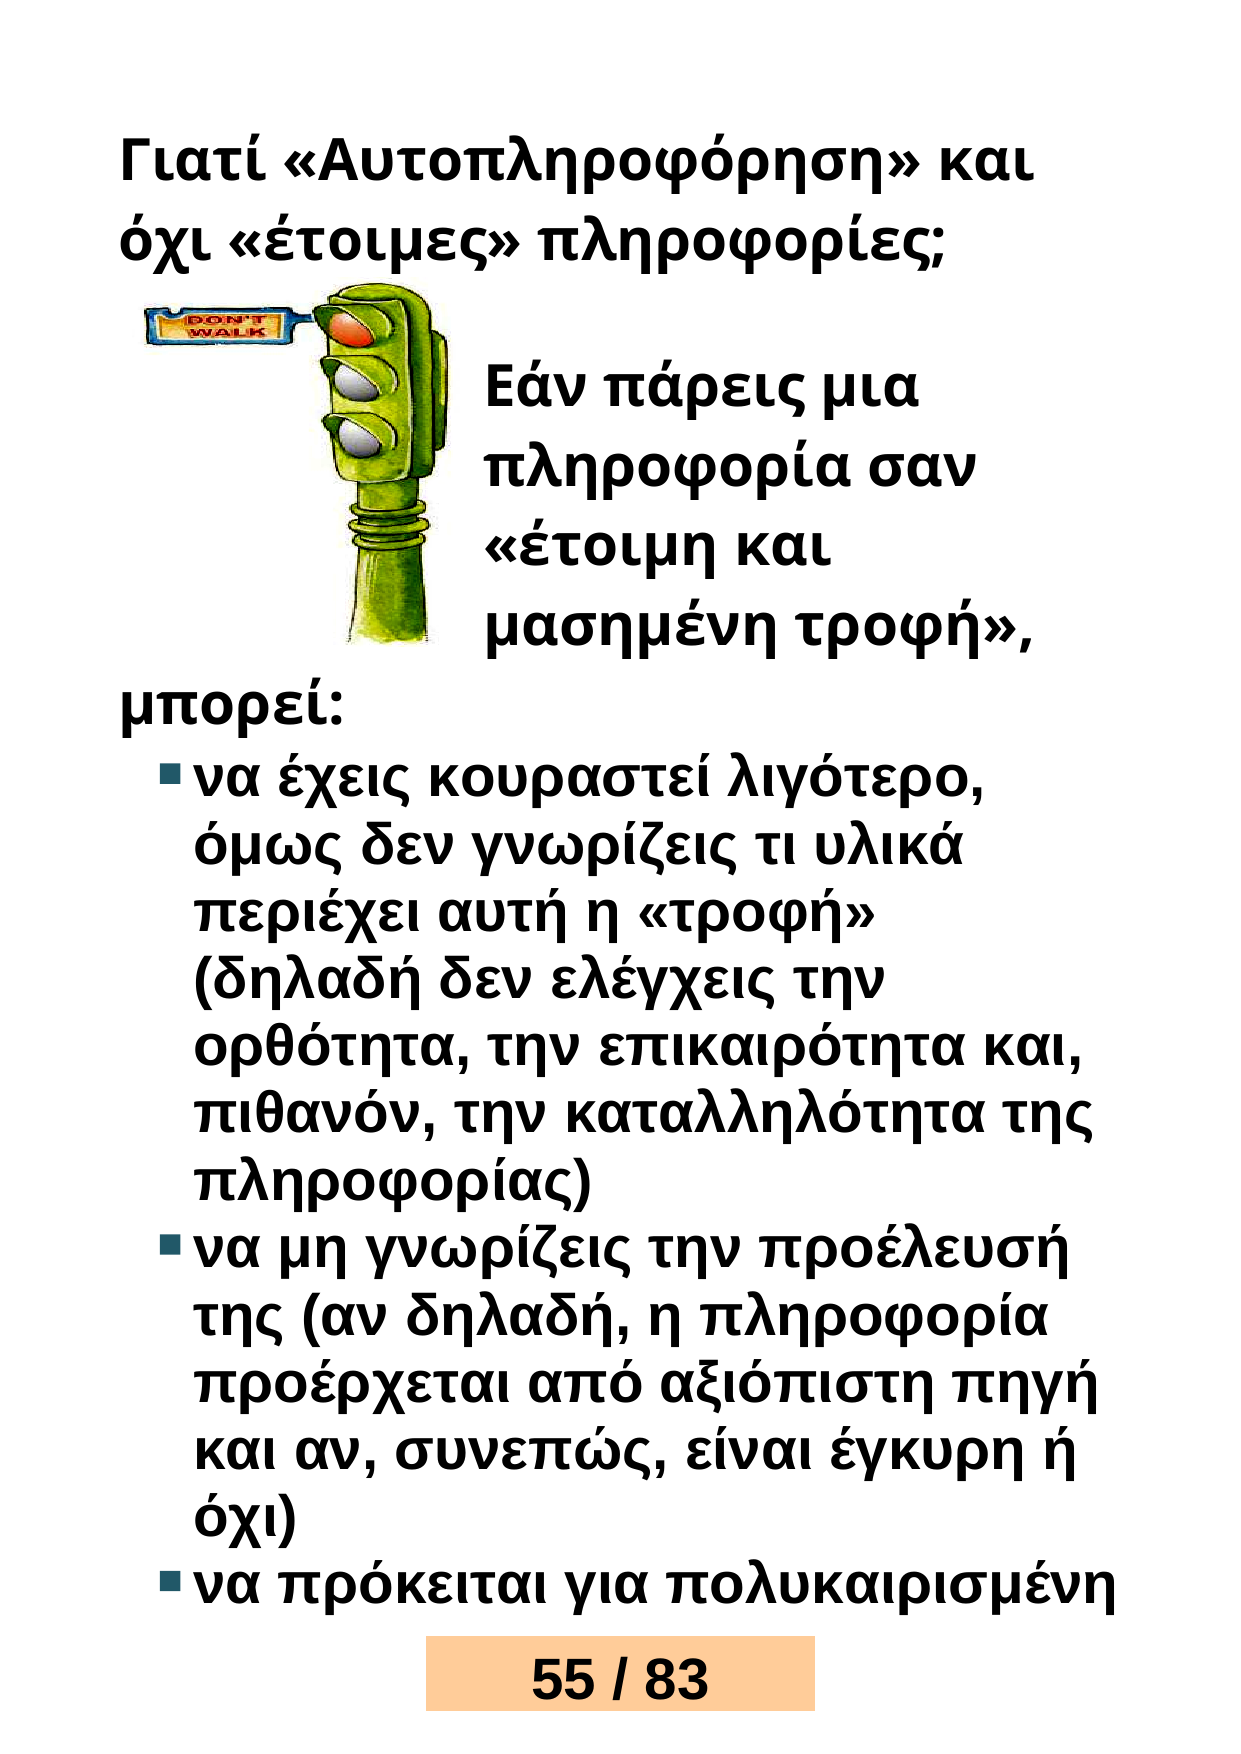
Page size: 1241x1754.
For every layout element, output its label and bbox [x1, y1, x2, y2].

table_header [118, 118, 1122, 1617]
